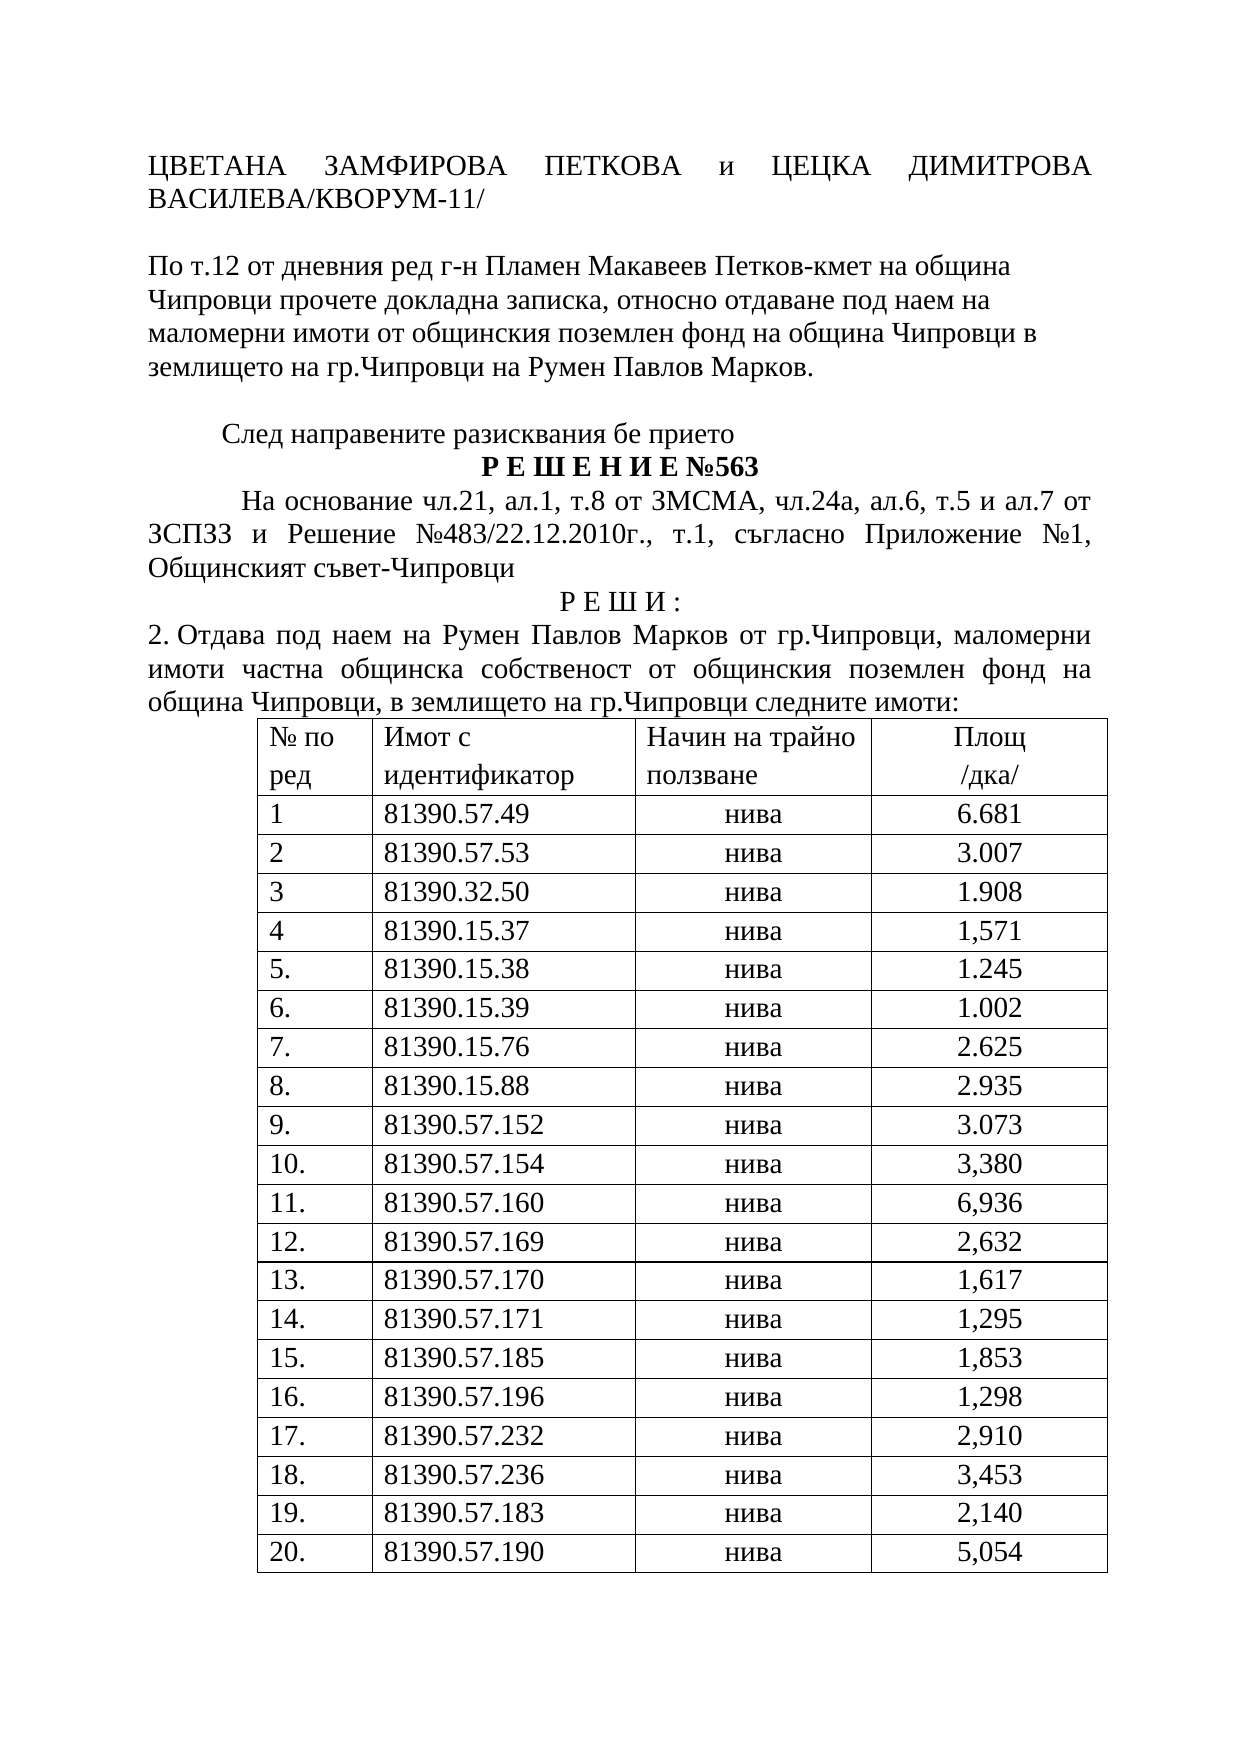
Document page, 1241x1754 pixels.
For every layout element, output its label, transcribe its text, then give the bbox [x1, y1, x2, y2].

table_cell 81390.57.183 [373, 1496, 635, 1533]
text Р Е Ш Е Н И Е №563 [148, 449, 1093, 483]
table_cell нива [636, 1496, 871, 1533]
table_cell 81390.32.50 [373, 874, 635, 912]
table_cell 10. [258, 1146, 372, 1184]
table_cell 81390.15.38 [373, 952, 635, 989]
table_cell нива [636, 796, 871, 834]
table_cell 9. [258, 1107, 372, 1145]
table_cell нива [636, 1029, 871, 1067]
table_cell нива [636, 1457, 871, 1494]
table_cell 4 [258, 913, 372, 951]
table_cell 81390.57.49 [373, 796, 635, 834]
table_cell 20. [258, 1535, 372, 1572]
table_cell 81390.15.88 [373, 1068, 635, 1106]
table_cell 1.908 [872, 874, 1107, 912]
table_cell 81390.57.190 [373, 1535, 635, 1572]
table_cell 14. [258, 1301, 372, 1339]
table_cell нива [636, 1301, 871, 1339]
table_cell нива [636, 913, 871, 951]
table_cell 2 [258, 835, 372, 873]
table_cell 81390.57.152 [373, 1107, 635, 1145]
table_cell 1 [258, 796, 372, 834]
table_header Площ /дка/ [872, 719, 1107, 795]
table_cell 2,910 [872, 1418, 1107, 1456]
table_cell нива [636, 1224, 871, 1261]
table_cell 81390.57.185 [373, 1340, 635, 1378]
table_cell 81390.57.169 [373, 1224, 635, 1261]
table_cell 2.935 [872, 1068, 1107, 1106]
text По т.12 от дневния ред г-н Пламен Макавеев Петков-кмет на община Чипровци прочете докладна записка, относно отдаване под наем на маломерни имоти от общинския поземлен фонд на община Чипровци в землището на гр.Чипровци на Румен Павлов Марков. [148, 248, 1093, 382]
table_cell 2,140 [872, 1496, 1107, 1533]
table_cell 1,617 [872, 1263, 1107, 1300]
table_cell нива [636, 1146, 871, 1184]
table_cell 81390.15.76 [373, 1029, 635, 1067]
table_cell 19. [258, 1496, 372, 1533]
table_cell нива [636, 835, 871, 873]
table_cell 5,054 [872, 1535, 1107, 1572]
table_cell 1,295 [872, 1301, 1107, 1339]
table_cell 81390.57.232 [373, 1418, 635, 1456]
table_cell 81390.57.160 [373, 1185, 635, 1223]
table_cell 1,571 [872, 913, 1107, 951]
table_cell 1,298 [872, 1379, 1107, 1417]
table_cell нива [636, 991, 871, 1028]
table_cell 3.073 [872, 1107, 1107, 1145]
table_cell 16. [258, 1379, 372, 1417]
table_cell 3,453 [872, 1457, 1107, 1494]
table_cell нива [636, 1068, 871, 1106]
table_cell 7. [258, 1029, 372, 1067]
table_cell 12. [258, 1224, 372, 1261]
table_cell 11. [258, 1185, 372, 1223]
table_cell 6.681 [872, 796, 1107, 834]
table_cell 1.245 [872, 952, 1107, 989]
table_cell нива [636, 1340, 871, 1378]
table_cell 81390.57.171 [373, 1301, 635, 1339]
table_cell нива [636, 874, 871, 912]
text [148, 148, 1093, 215]
list Отдава под наем на Румен Павлов Марков от гр.Чипровци, маломерни имоти частна общинска собственост от общинския поземлен фонд на община Чипровци, в землището на гр.Чипровци следните имоти: [148, 617, 1093, 718]
table_header Имот с идентификатор [373, 719, 635, 795]
table_cell 1,853 [872, 1340, 1107, 1378]
text След направените разисквания бе прието [148, 416, 1093, 449]
table_cell нива [636, 1185, 871, 1223]
table_cell 18. [258, 1457, 372, 1494]
table_cell 15. [258, 1340, 372, 1378]
table_cell 81390.57.53 [373, 835, 635, 873]
table_cell 17. [258, 1418, 372, 1456]
table_cell нива [636, 1418, 871, 1456]
table_cell 81390.15.39 [373, 991, 635, 1028]
table_header Начин на трайно ползване [636, 719, 871, 795]
text Р Е Ш И : [148, 584, 1093, 617]
table_cell нива [636, 952, 871, 989]
table_cell 81390.57.236 [373, 1457, 635, 1494]
table_cell 5. [258, 952, 372, 989]
table_cell 6,936 [872, 1185, 1107, 1223]
table_cell 6. [258, 991, 372, 1028]
text На основание чл.21, ал.1, т.8 от ЗМСМА, чл.24а, ал.6, т.5 и ал.7 от ЗСПЗЗ и Решение №483/22.12.2010г., т.1, съгласно Приложение №1, Общинският съвет-Чипровци [148, 483, 1093, 584]
table_cell нива [636, 1535, 871, 1572]
table_cell нива [636, 1379, 871, 1417]
table_cell 3,380 [872, 1146, 1107, 1184]
table_header № по ред [258, 719, 372, 795]
table_cell 81390.15.37 [373, 913, 635, 951]
table_cell 13. [258, 1263, 372, 1300]
table_cell 81390.57.196 [373, 1379, 635, 1417]
table_cell 3.007 [872, 835, 1107, 873]
table_cell нива [636, 1263, 871, 1300]
table_cell 1.002 [872, 991, 1107, 1028]
table_cell нива [636, 1107, 871, 1145]
table_cell 2,632 [872, 1224, 1107, 1261]
table_cell 81390.57.170 [373, 1263, 635, 1300]
table_cell 3 [258, 874, 372, 912]
table_cell 8. [258, 1068, 372, 1106]
table_cell 81390.57.154 [373, 1146, 635, 1184]
table_cell 2.625 [872, 1029, 1107, 1067]
